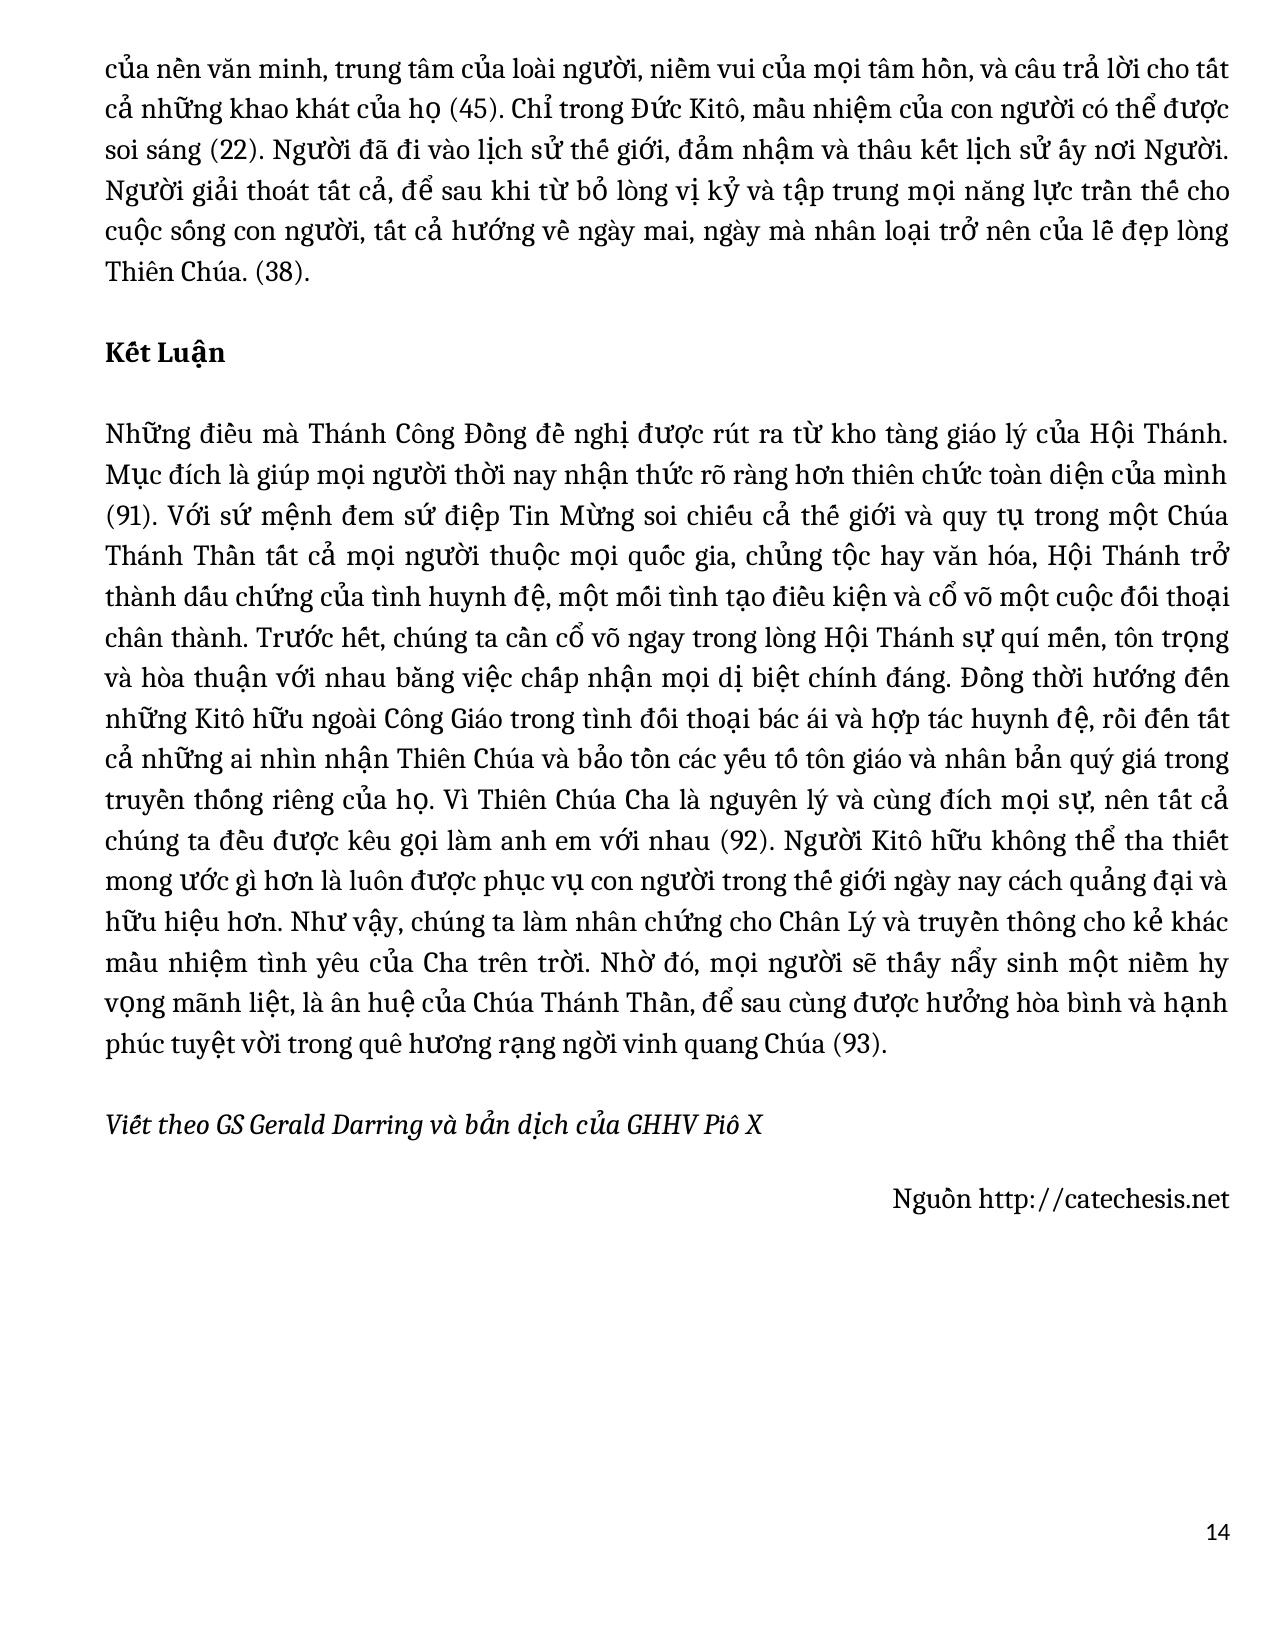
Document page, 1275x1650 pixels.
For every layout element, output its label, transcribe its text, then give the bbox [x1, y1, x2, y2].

text Nguồn http://catechesis.net [105, 1182, 1230, 1216]
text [105, 45, 1230, 289]
text Viết theo GS Gerald Darring và bản dịch của GHHV Piô X [105, 1101, 1230, 1142]
text Những điều mà Thánh Công Ðồng đề nghị được rút ra từ kho tàng giáo lý của Hội Thánh. Mục đích là giúp mọi người thời nay nhận thức rõ ràng hơn thiên chức toàn diện của mình (91). Với sứ mệnh đem sứ điệp Tin Mừng soi chiếu cả thế giới và quy tụ trong một Chúa Thánh Thần tất cả mọi người thuộc mọi quốc gia, chủng tộc hay văn hóa, Hội Thánh trở thành dấu chứng của tình huynh đệ, một mối tình tạo điều kiện và cổ võ một cuộc đối thoại chân thành. Trước hết, chúng ta cần cổ võ ngay trong lòng Hội Thánh sự quí mến, tôn trọng và hòa thuận với nhau bằng việc chấp nhận mọi dị biệt chính đáng. Đồng thời hướng đến những Kitô hữu ngoài Công Giáo trong tình đối thoại bác ái và hợp tác huynh đệ, rồi đến tất cả những ai nhìn nhận Thiên Chúa và bảo tồn các yếu tố tôn giáo và nhân bản quý giá trong truyền thống riêng của họ. Vì Thiên Chúa Cha là nguyên lý và cùng đích mọi sự, nên tất cả chúng ta đều được kêu gọi làm anh em với nhau (92). Người Kitô hữu không thể tha thiết mong ước gì hơn là luôn được phục vụ con người trong thế giới ngày nay cách quảng đại và hữu hiệu hơn. Như vậy, chúng ta làm nhân chứng cho Chân Lý và truyền thông cho kẻ khác mầu nhiệm tình yêu của Cha trên trời. Nhờ đó, mọi người sẽ thấy nẩy sinh một niềm hy vọng mãnh liệt, là ân huệ của Chúa Thánh Thần, để sau cùng được hưởng hòa bình và hạnh phúc tuyệt vời trong quê hương rạng ngời vinh quang Chúa (93). [105, 411, 1230, 1061]
text Kết Luận [105, 329, 1230, 370]
